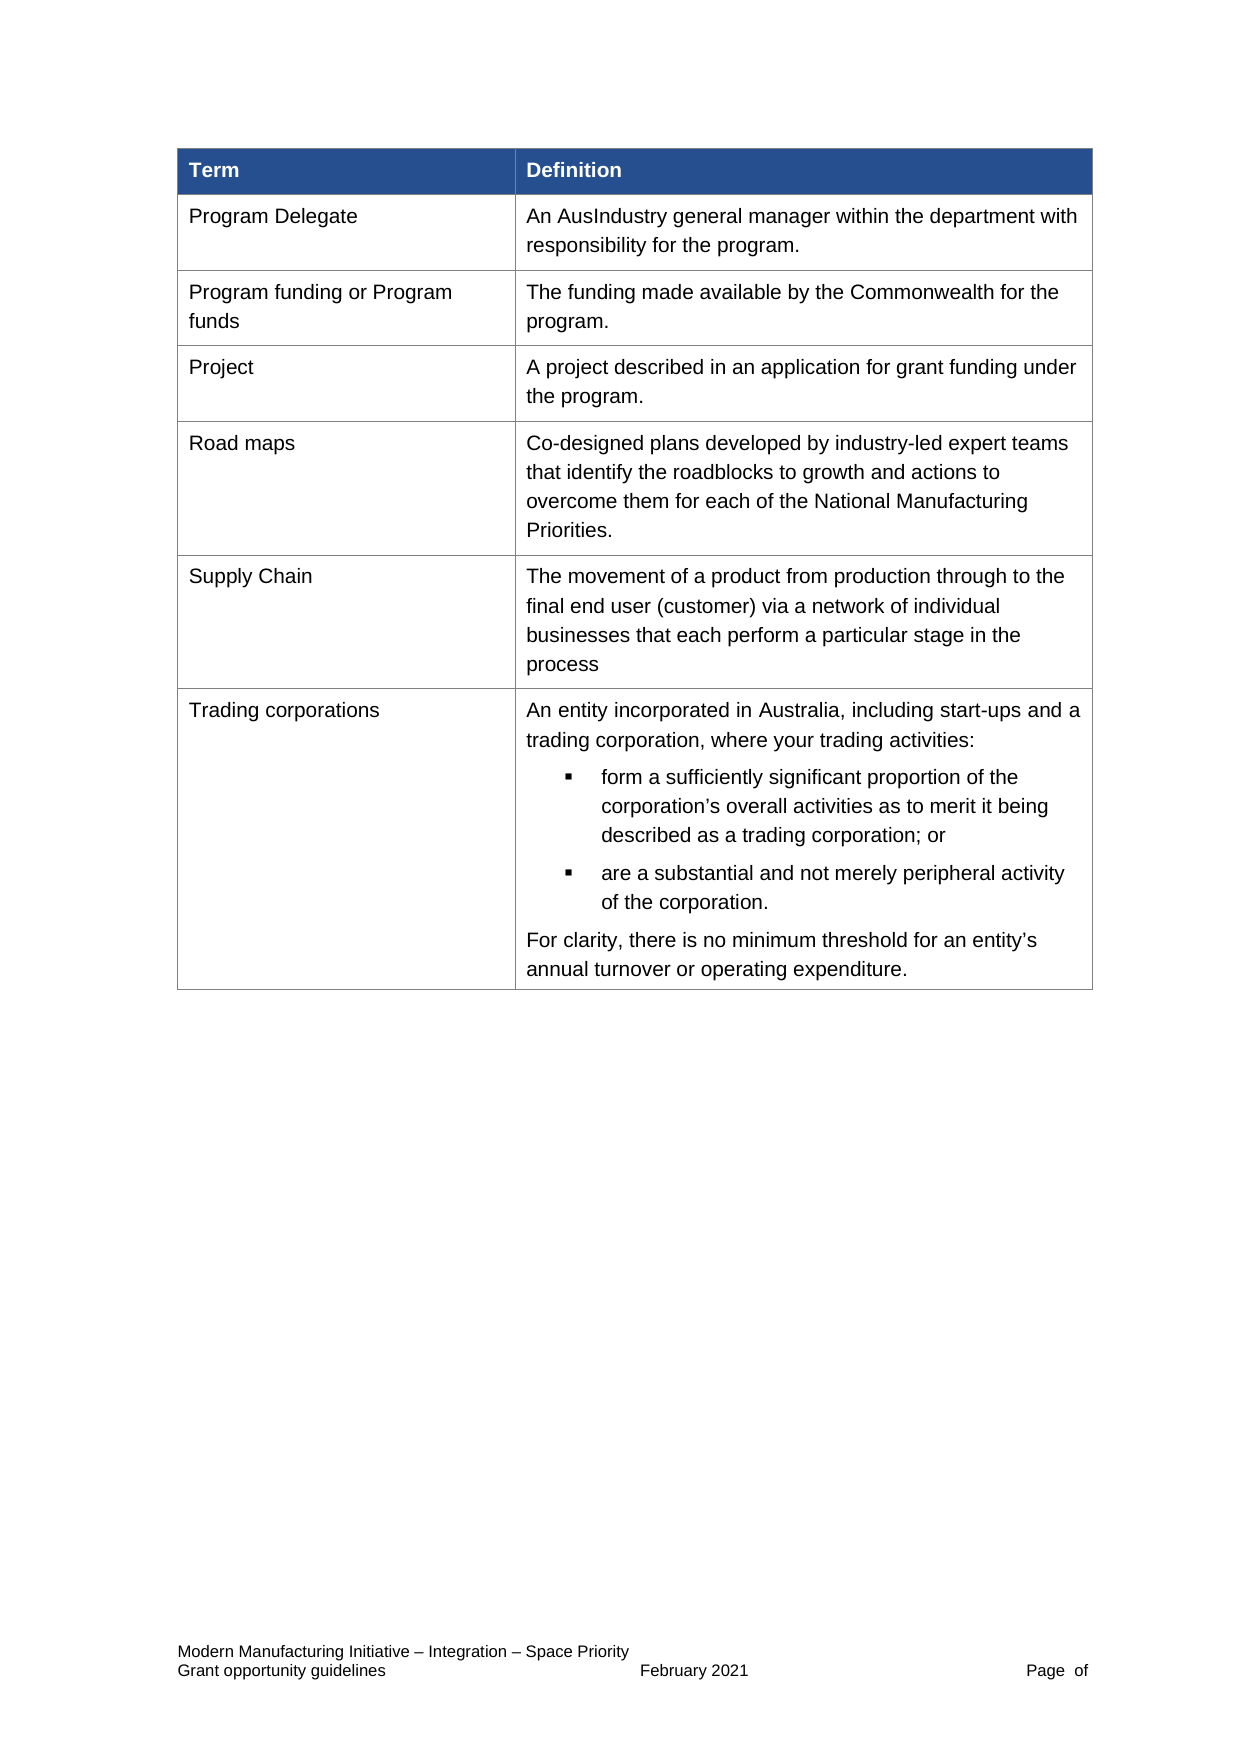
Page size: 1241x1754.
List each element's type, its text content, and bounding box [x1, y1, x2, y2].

table_cell Program Delegate [178, 195, 515, 269]
table_header Term [178, 149, 515, 194]
table_cell Co-designed plans developed by industry-led expert teams that identify the roadblocks to growth and actions to overcome them for each of the National Manufacturing Priorities. [516, 422, 1092, 554]
table_cell Program funding or Program funds [178, 271, 515, 345]
table_cell Road maps [178, 422, 515, 554]
table_cell Trading corporations [178, 689, 515, 989]
table_header Definition [516, 149, 1092, 194]
table_cell The movement of a product from production through to the final end user (customer) via a network of individual businesses that each perform a particular stage in the process [516, 556, 1092, 688]
table_cell Project [178, 346, 515, 421]
table_cell The funding made available by the Commonwealth for the program. [516, 271, 1092, 345]
table_cell An AusIndustry general manager within the department with responsibility for the program. [516, 195, 1092, 269]
table_cell An entity incorporated in Australia, including start-ups and a trading corporation, where your trading activities: form a sufficiently significant proportion of the corporation’s overall activities as to merit it being described as a trading corporation; or are a substantial and not merely peripheral activity of the corporation. For clarity, there is no minimum threshold for an entity’s annual turnover or operating expenditure. [516, 689, 1092, 989]
table_cell Supply Chain [178, 556, 515, 688]
table_cell A project described in an application for grant funding under the program. [516, 346, 1092, 421]
